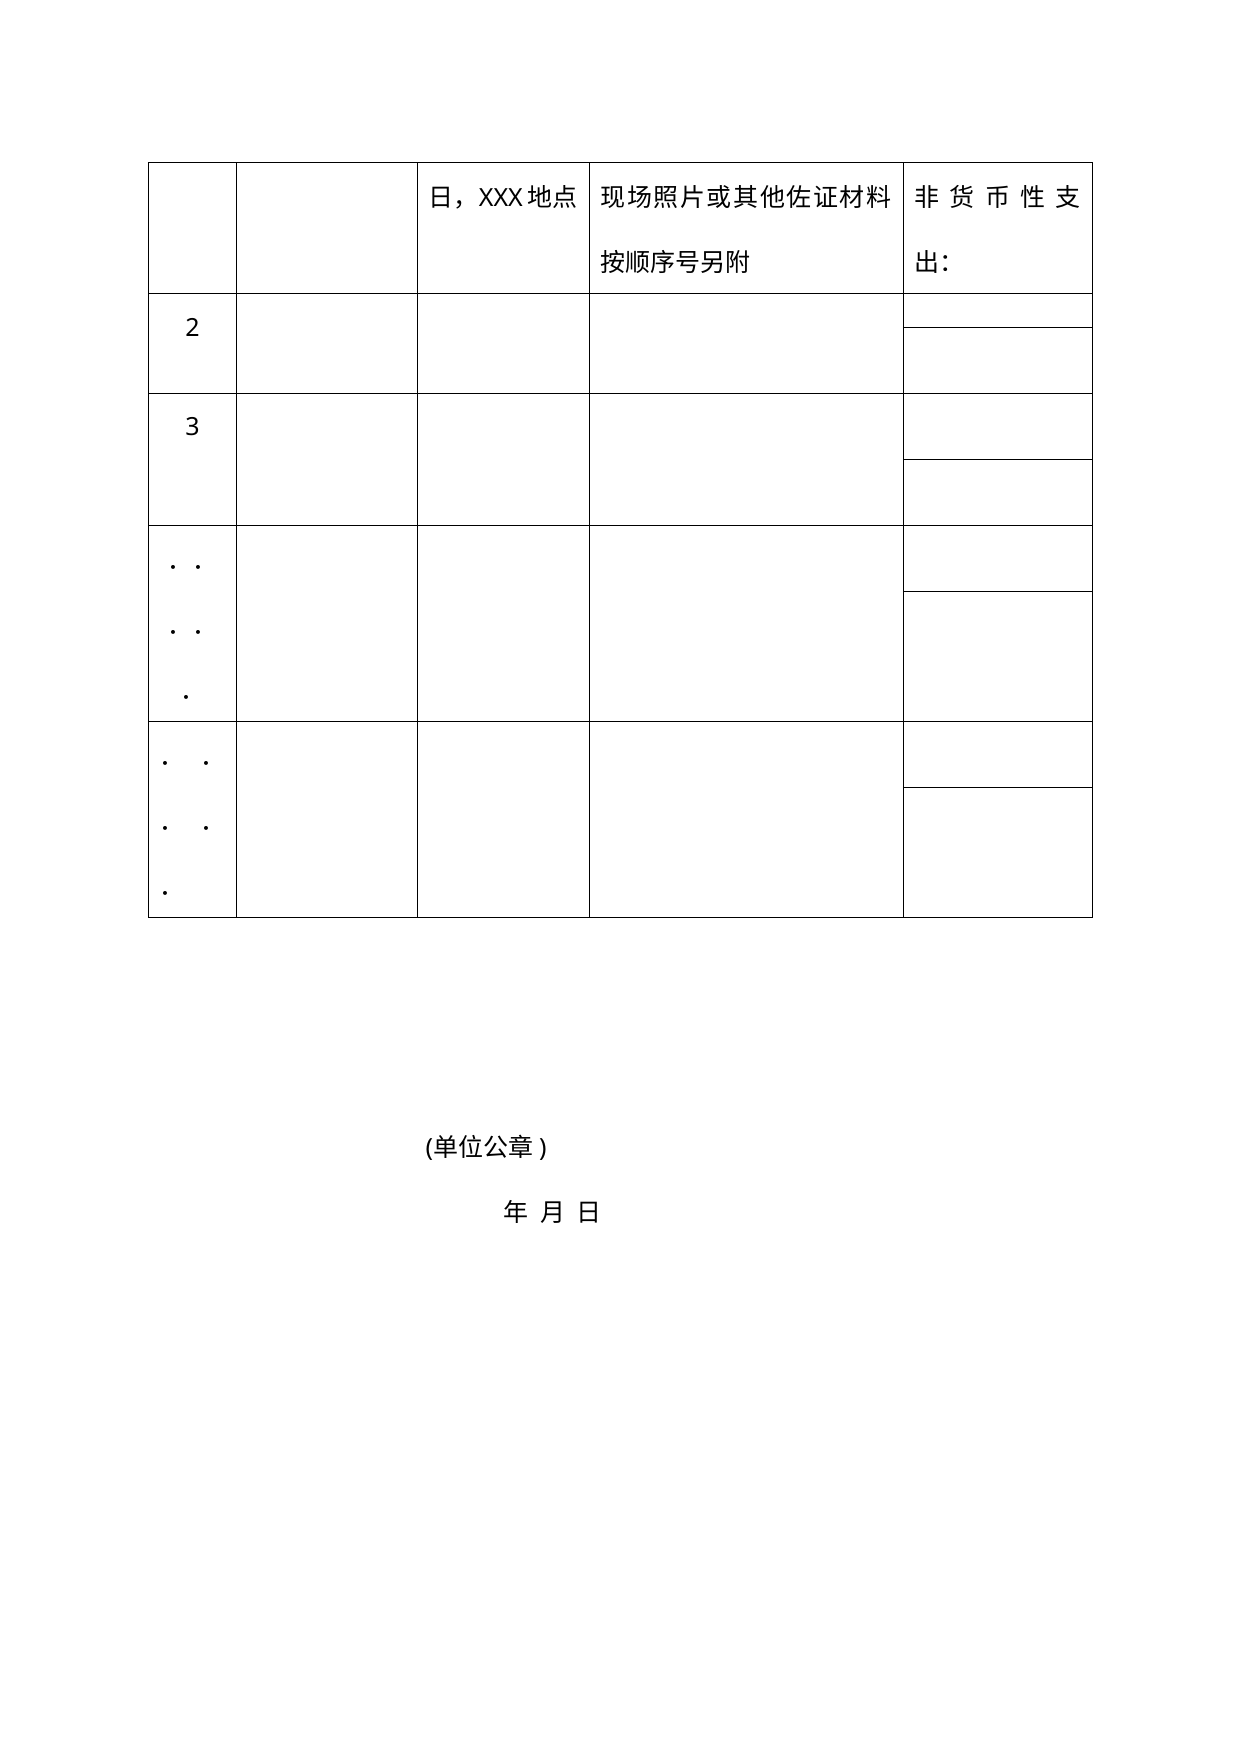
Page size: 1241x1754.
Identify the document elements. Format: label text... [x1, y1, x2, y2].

table_cell [904, 592, 1092, 721]
table_cell [418, 394, 589, 525]
table_cell ．．．．． [149, 526, 236, 721]
table_cell [904, 394, 1092, 459]
table_cell [237, 526, 417, 721]
table_cell [904, 722, 1092, 787]
table_cell [590, 294, 903, 393]
table_cell [237, 294, 417, 393]
table_cell [904, 460, 1092, 525]
table_cell 2 [149, 294, 236, 393]
table_cell [418, 294, 589, 393]
table_cell [418, 526, 589, 721]
table_cell 1 [149, 163, 236, 293]
table_cell [590, 722, 903, 917]
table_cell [590, 163, 903, 293]
table_cell [590, 394, 903, 525]
table_cell 非货币性支出： [904, 163, 1092, 293]
table_cell [904, 788, 1092, 917]
table_cell [904, 328, 1092, 393]
table_cell XX年X月X日，XXX地点 [418, 163, 589, 293]
table_cell [590, 526, 903, 721]
table_cell [418, 722, 589, 917]
table_cell 3 [149, 394, 236, 525]
text (单位公章 ) [159, 1113, 1081, 1178]
table_cell [237, 163, 417, 293]
table_cell [237, 722, 417, 917]
table_cell ．．．．． [149, 722, 236, 917]
table_cell [904, 294, 1092, 327]
text 年 月 日 [159, 1178, 1081, 1243]
table_cell [237, 394, 417, 525]
table_cell [904, 526, 1092, 591]
